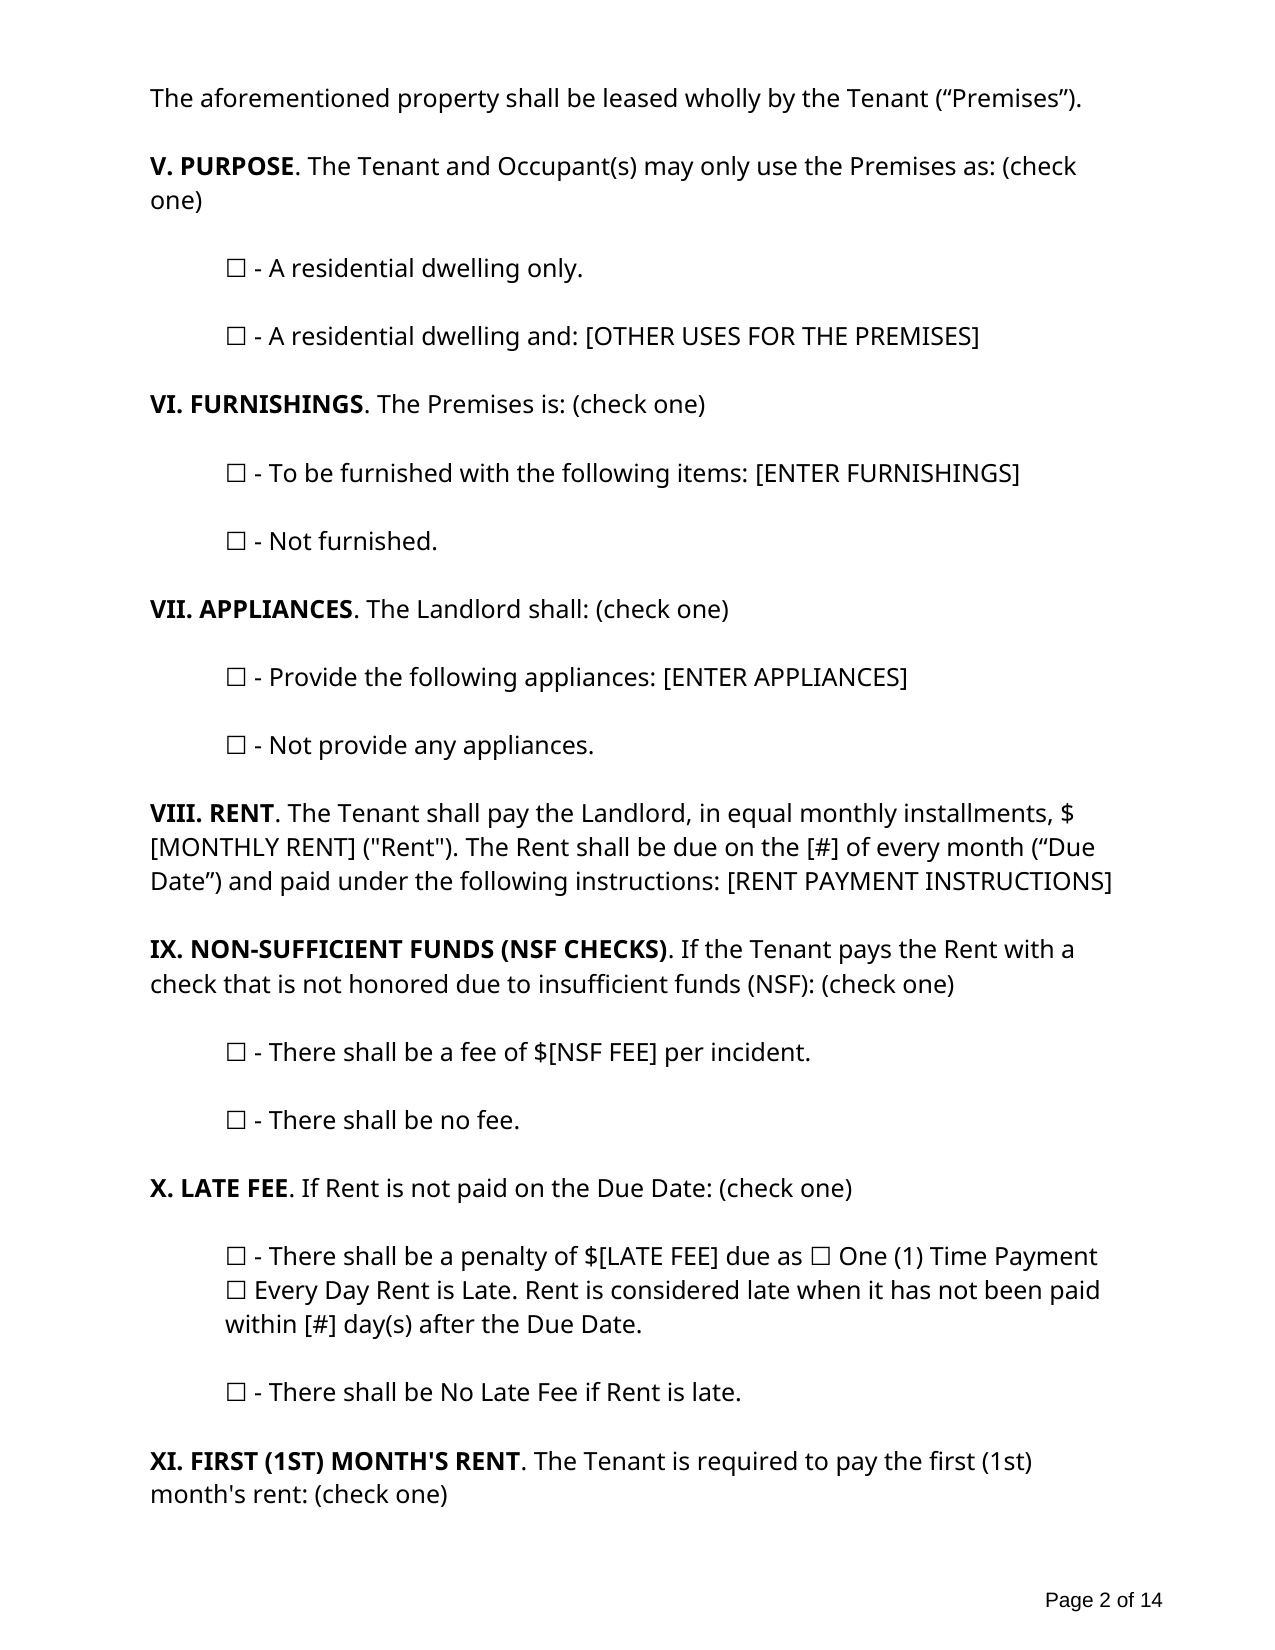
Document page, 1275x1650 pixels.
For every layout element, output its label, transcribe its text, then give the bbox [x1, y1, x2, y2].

text - There shall be No Late Fee if Rent is late. [225, 1375, 1125, 1409]
text XI. FIRST (1ST) MONTH'S RENT. The Tenant is required to pay the first (1st) month's rent: (check one) [150, 1443, 1125, 1511]
text - To be furnished with the following items: [ENTER FURNISHINGS] [225, 455, 1125, 489]
text - Not provide any appliances. [225, 728, 1125, 762]
text The aforementioned property shall be leased wholly by the Tenant (“Premises”). [150, 81, 1125, 115]
text VIII. RENT. The Tenant shall pay the Landlord, in equal monthly installments, $[MONTHLY RENT] ("Rent"). The Rent shall be due on the [#] of every month (“Due Date”) and paid under the following instructions: [RENT PAYMENT INSTRUCTIONS] [150, 796, 1125, 898]
text - A residential dwelling only. [225, 251, 1125, 285]
text X. LATE FEE. If Rent is not paid on the Due Date: (check one) [150, 1171, 1125, 1205]
text VI. FURNISHINGS. The Premises is: (check one) [150, 387, 1125, 421]
text - There shall be a fee of $[NSF FEE] per incident. [225, 1034, 1125, 1068]
text - Not furnished. [225, 523, 1125, 557]
text - A residential dwelling and: [OTHER USES FOR THE PREMISES] [225, 319, 1125, 353]
text - There shall be no fee. [225, 1102, 1125, 1137]
text VII. APPLIANCES. The Landlord shall: (check one) [150, 592, 1125, 626]
text - There shall be a penalty of $[LATE FEE] due as One (1) Time Payment Every Day Rent is Late. Rent is considered late when it has not been paid within [#] day(s) after the Due Date. [225, 1239, 1125, 1341]
text IX. NON-SUFFICIENT FUNDS (NSF CHECKS). If the Tenant pays the Rent with a check that is not honored due to insufficient funds (NSF): (check one) [150, 932, 1125, 1000]
text - Provide the following appliances: [ENTER APPLIANCES] [225, 660, 1125, 694]
text V. PURPOSE. The Tenant and Occupant(s) may only use the Premises as: (check one) [150, 149, 1125, 217]
